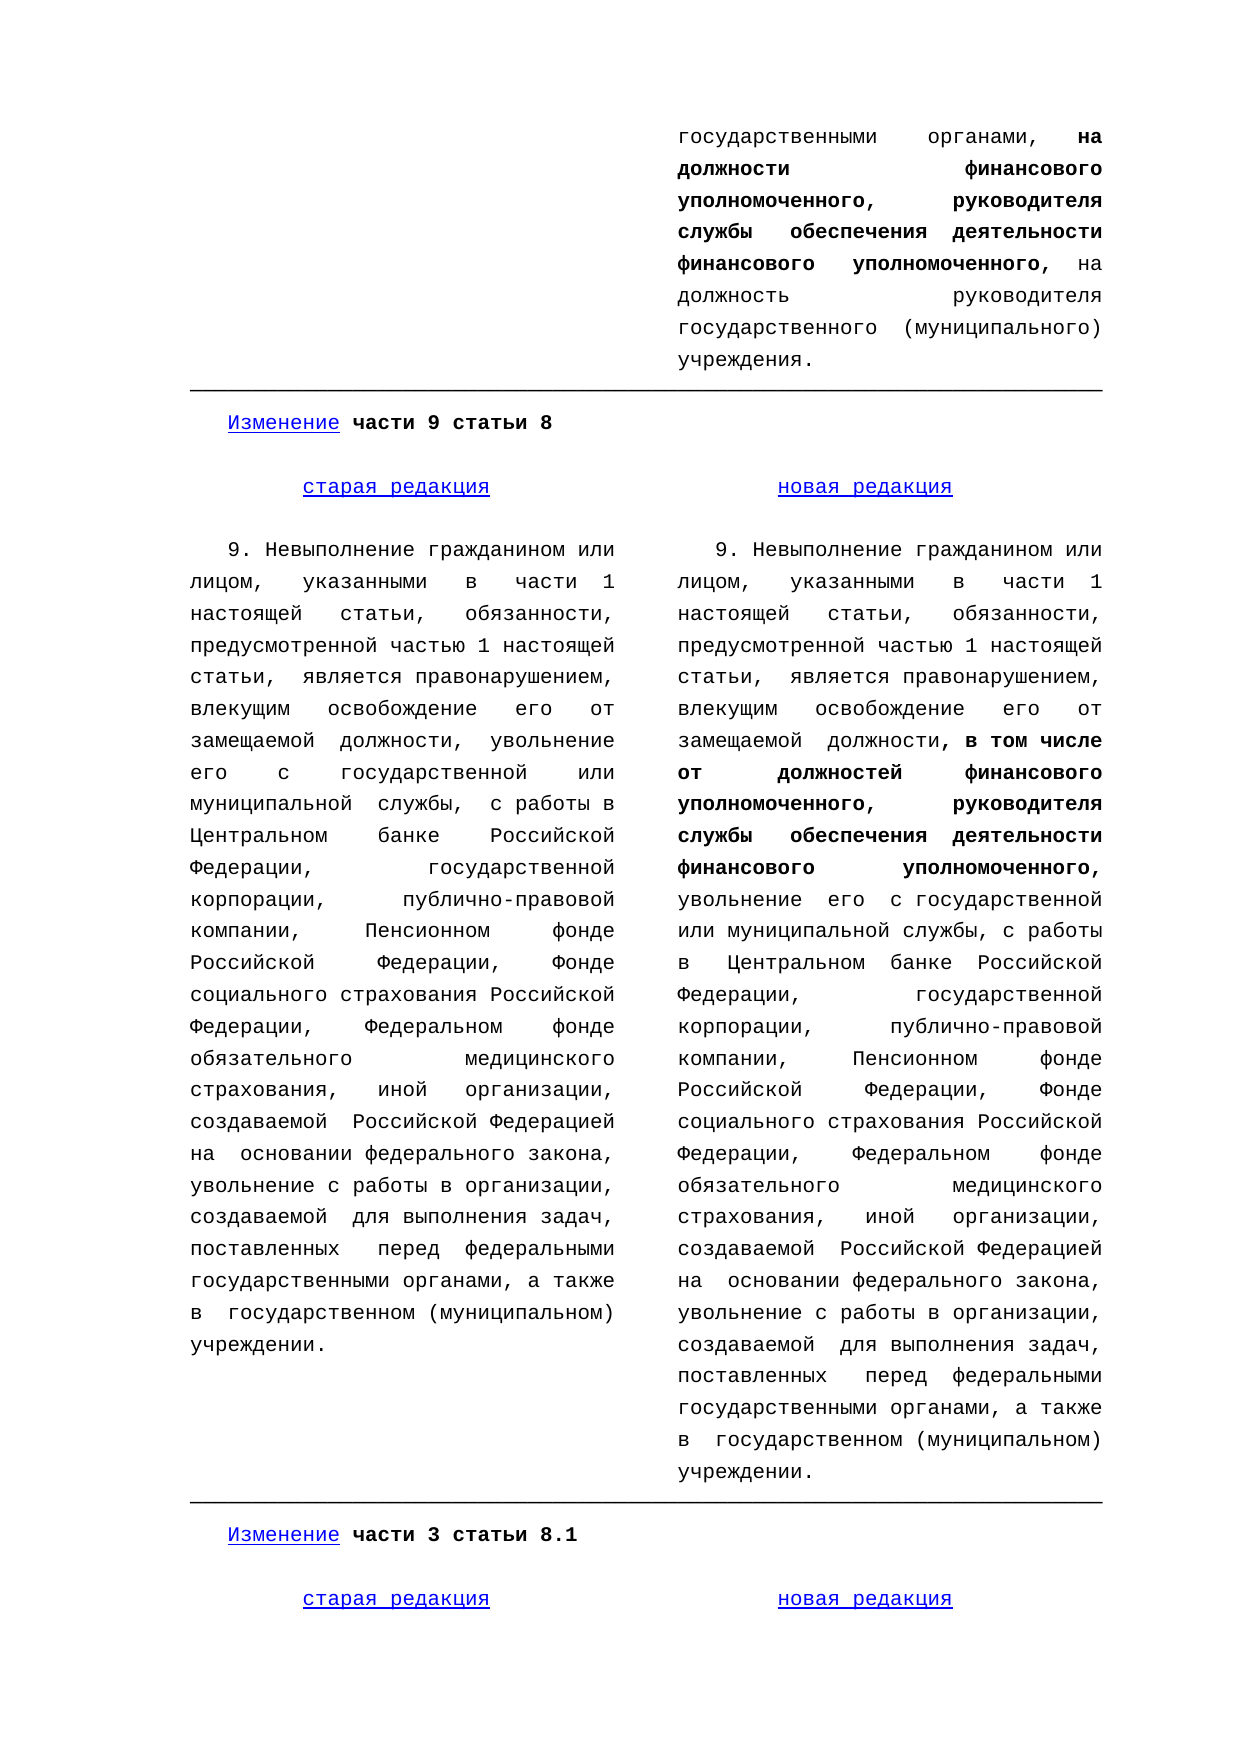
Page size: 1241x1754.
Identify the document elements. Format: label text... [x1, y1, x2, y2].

text государственными органами, на [177, 118, 1152, 150]
text социального страхования Российской Федерации, государственной [177, 976, 1152, 1008]
text поставленных перед федеральными создаваемой Российской Федерацией [177, 1230, 1152, 1262]
text статьи, является правонарушением, статьи, является правонарушением, [177, 658, 1152, 690]
text государственными органами, а также на основании федерального закона, [177, 1262, 1152, 1294]
text старая редакция новая редакция [177, 1579, 1152, 1611]
text муниципальной службы, с работы в уполномоченного, руководителя [177, 785, 1152, 817]
text уполномоченного, руководителя [177, 182, 1152, 213]
text влекущим освобождение его от влекущим освобождение его от [177, 690, 1152, 722]
text учреждении. создаваемой для выполнения задач, [177, 1325, 1152, 1357]
text корпорации, публично-правовой увольнение его с государственной [177, 881, 1152, 912]
text в государственном (муниципальном) [177, 1421, 1152, 1452]
text создаваемой Российской Федерацией социального страхования Российской [177, 1103, 1152, 1135]
text в государственном (муниципальном) увольнение с работы в организации, [177, 1294, 1152, 1325]
text обязательного медицинского компании, Пенсионном фонде [177, 1039, 1152, 1071]
text поставленных перед федеральными [177, 1357, 1152, 1389]
text государственными органами, а также [177, 1389, 1152, 1421]
text Изменение части 3 статьи 8.1 [177, 1516, 1152, 1548]
text Федерации, государственной финансового уполномоченного, [177, 849, 1152, 881]
text замещаемой должности, увольнение замещаемой должности, в том числе [177, 722, 1152, 753]
text на основании федерального закона, Федерации, Федеральном фонде [177, 1135, 1152, 1167]
text предусмотренной частью 1 настоящей предусмотренной частью 1 настоящей [177, 626, 1152, 658]
text финансового уполномоченного, на [177, 245, 1152, 277]
text Центральном банке Российской службы обеспечения деятельности [177, 817, 1152, 849]
text Федерации, Федеральном фонде корпорации, публично-правовой [177, 1008, 1152, 1039]
text создаваемой для выполнения задач, страхования, иной организации, [177, 1198, 1152, 1230]
text учреждения. [177, 341, 1152, 372]
text должности финансового [177, 150, 1152, 182]
text Российской Федерации, Фонде в Центральном банке Российской [177, 944, 1152, 976]
text службы обеспечения деятельности [177, 213, 1152, 245]
text государственного (муниципального) [177, 309, 1152, 341]
text старая редакция новая редакция [177, 468, 1152, 499]
text лицом, указанными в части 1 лицом, указанными в части 1 [177, 563, 1152, 595]
text страхования, иной организации, Российской Федерации, Фонде [177, 1071, 1152, 1103]
text увольнение с работы в организации, обязательного медицинского [177, 1167, 1152, 1198]
text учреждении. [177, 1452, 1152, 1484]
text должность руководителя [177, 277, 1152, 309]
text Изменение части 9 статьи 8 [177, 404, 1152, 436]
text компании, Пенсионном фонде или муниципальной службы, с работы [177, 912, 1152, 944]
text его с государственной или от должностей финансового [177, 753, 1152, 785]
text 9. Невыполнение гражданином или 9. Невыполнение гражданином или [177, 531, 1152, 563]
text ───────────────────────────────────────────────────────────────────────── [177, 372, 1152, 404]
text ───────────────────────────────────────────────────────────────────────── [177, 1484, 1152, 1516]
text настоящей статьи, обязанности, настоящей статьи, обязанности, [177, 595, 1152, 626]
